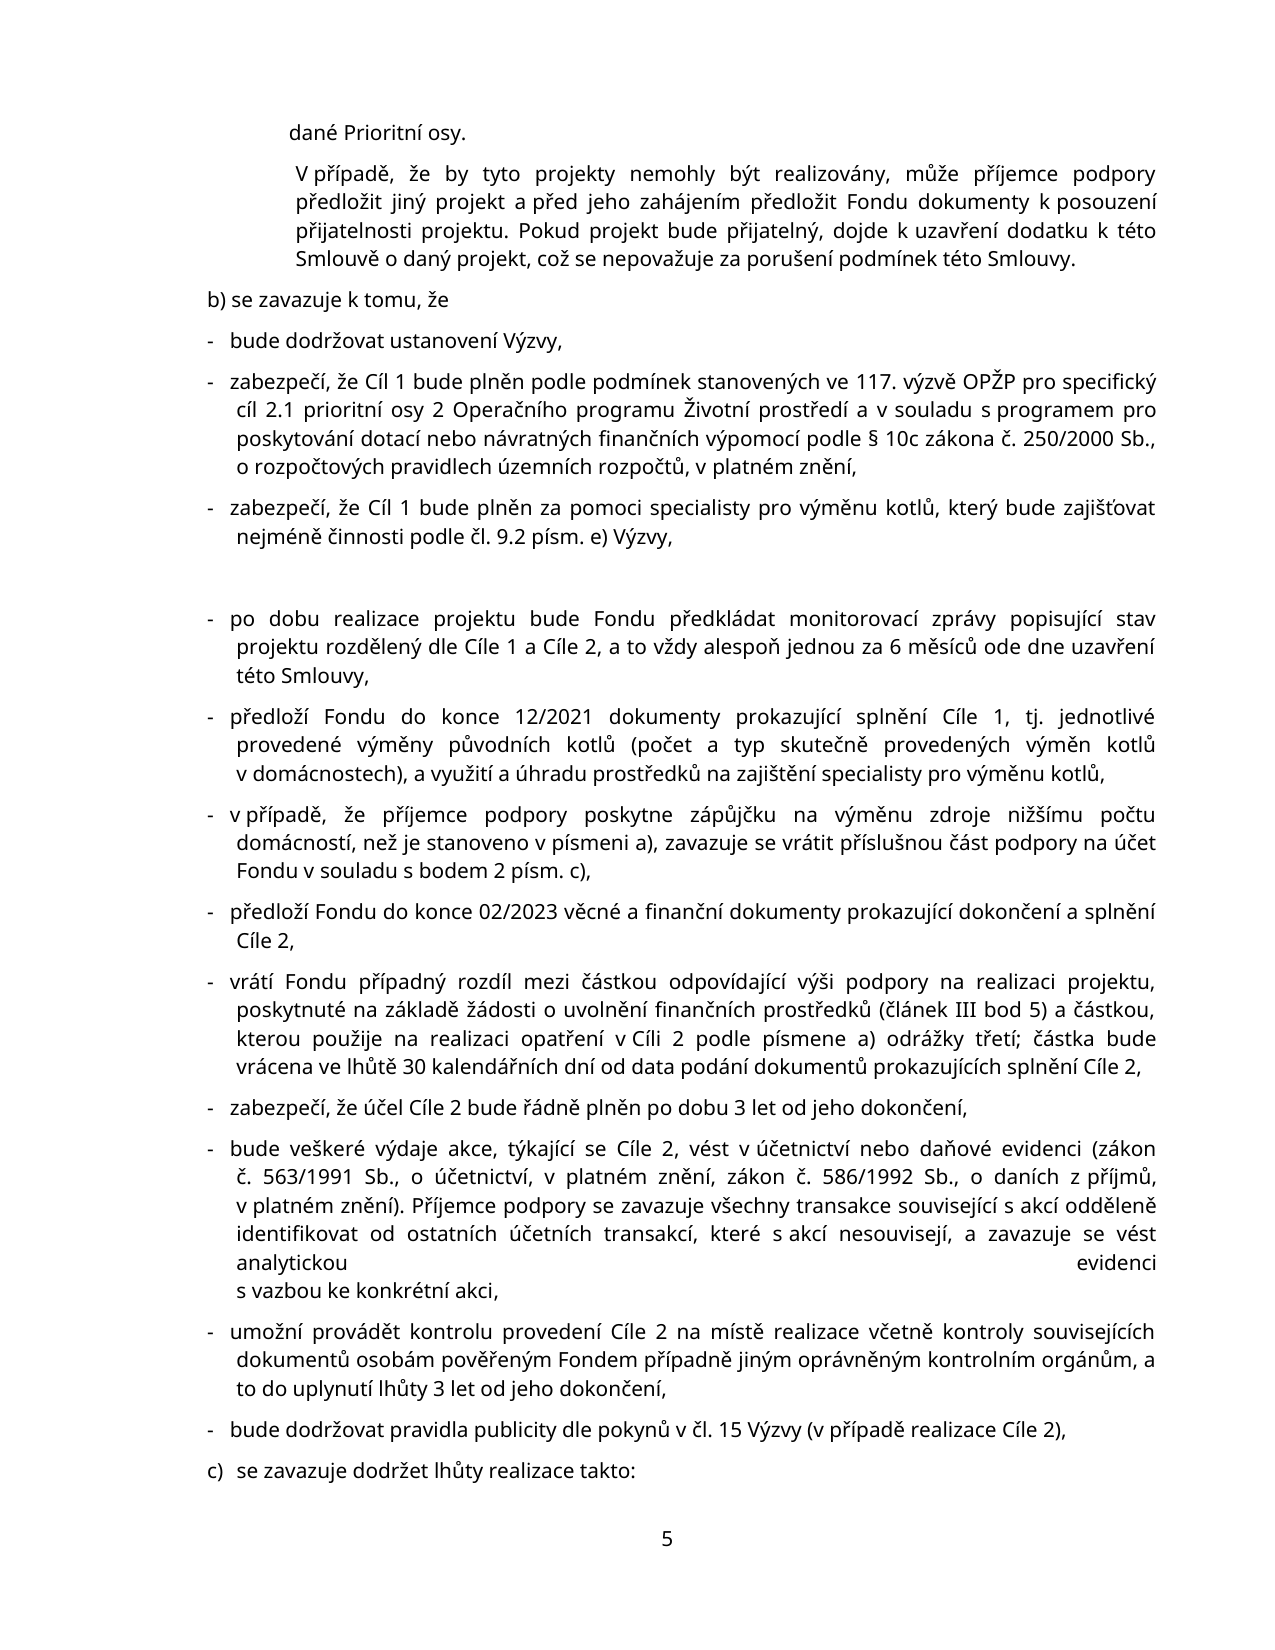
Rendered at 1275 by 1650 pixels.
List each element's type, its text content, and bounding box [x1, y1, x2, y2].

list zabezpečí, že Cíl 1 bude plněn podle podmínek stanovených ve 117. výzvě OPŽP pro specifický cíl 2.1 prioritní osy 2 Operačního programu Životní prostředí a v souladu s programem pro poskytování dotací nebo návratných finančních výpomocí podle § 10c zákona č. 250/2000 Sb., o rozpočtových pravidlech územních rozpočtů, v platném znění, [207, 367, 1157, 481]
list bude veškeré výdaje akce, týkající se Cíle 2, vést v účetnictví nebo daňové evidenci (zákon č. 563/1991 Sb., o účetnictví, v platném znění, zákon č. 586/1992 Sb., o daních z příjmů, v platném znění). Příjemce podpory se zavazuje všechny transakce související s akcí odděleně identifikovat od ostatních účetních transakcí, které s akcí nesouvisejí, a zavazuje se vést analytickou evidenci s vazbou ke konkrétní akci, [207, 1134, 1157, 1305]
list po dobu realizace projektu bude Fondu předkládat monitorovací zprávy popisující stav projektu rozdělený dle Cíle 1 a Cíle 2, a to vždy alespoň jednou za 6 měsíců ode dne uzavření této Smlouvy, [207, 604, 1157, 689]
list předloží Fondu do konce 02/2023 věcné a finanční dokumenty prokazující dokončení a splnění Cíle 2, [207, 897, 1157, 954]
list umožní provádět kontrolu provedení Cíle 2 na místě realizace včetně kontroly souvisejících dokumentů osobám pověřeným Fondem případně jiným oprávněným kontrolním orgánům, a to do uplynutí lhůty 3 let od jeho dokončení, [207, 1317, 1157, 1402]
list zabezpečí, že účel Cíle 2 bude řádně plněn po dobu 3 let od jeho dokončení, [207, 1093, 1157, 1122]
text b) se zavazuje k tomu, že [207, 285, 1157, 314]
list v případě, že příjemce podpory poskytne zápůjčku na výměnu zdroje nižšímu počtu domácností, než je stanoveno v písmeni a), zavazuje se vrátit příslušnou část podpory na účet Fondu v souladu s bodem 2 písm. c), [207, 800, 1157, 885]
list bude dodržovat pravidla publicity dle pokynů v čl. 15 Výzvy (v případě realizace Cíle 2), [207, 1415, 1157, 1443]
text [289, 118, 1157, 147]
list se zavazuje dodržet lhůty realizace takto: [207, 1456, 1157, 1484]
list předloží Fondu do konce 12/2021 dokumenty prokazující splnění Cíle 1, tj. jednotlivé provedené výměny původních kotlů (počet a typ skutečně provedených výměn kotlů v domácnostech), a využití a úhradu prostředků na zajištění specialisty pro výměnu kotlů, [207, 702, 1157, 787]
list bude dodržovat ustanovení Výzvy, [207, 326, 1157, 355]
list vrátí Fondu případný rozdíl mezi částkou odpovídající výši podpory na realizaci projektu, poskytnuté na základě žádosti o uvolnění finančních prostředků (článek III bod 5) a částkou, kterou použije na realizaci opatření v Cíli 2 podle písmene a) odrážky třetí; částka bude vrácena ve lhůtě 30 kalendářních dní od data podání dokumentů prokazujících splnění Cíle 2, [207, 967, 1157, 1081]
list zabezpečí, že Cíl 1 bude plněn za pomoci specialisty pro výměnu kotlů, který bude zajišťovat nejméně činnosti podle čl. 9.2 písm. e) Výzvy, [207, 493, 1157, 550]
text V případě, že by tyto projekty nemohly být realizovány, může příjemce podpory předložit jiný projekt a před jeho zahájením předložit Fondu dokumenty k posouzení přijatelnosti projektu. Pokud projekt bude přijatelný, dojde k uzavření dodatku k této Smlouvě o daný projekt, což se nepovažuje za porušení podmínek této Smlouvy. [295, 159, 1157, 273]
